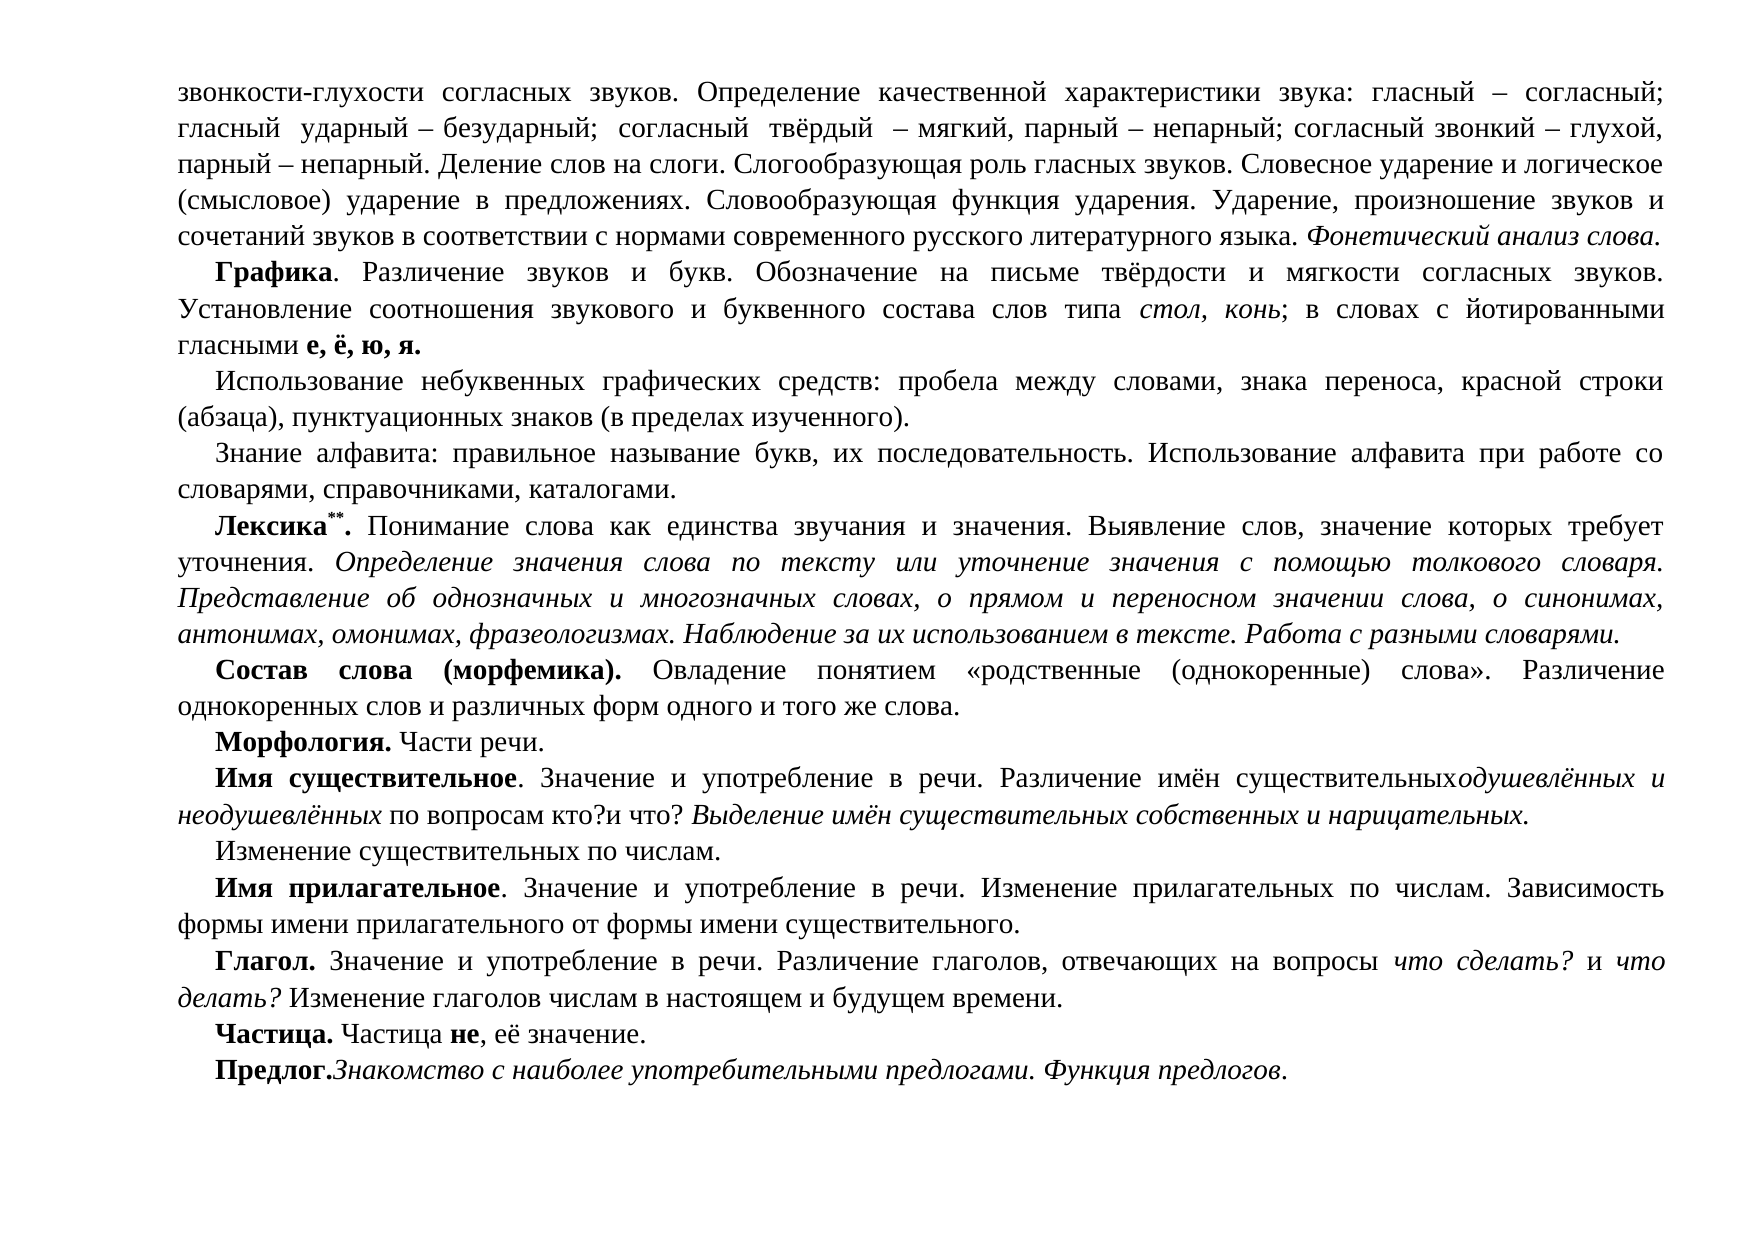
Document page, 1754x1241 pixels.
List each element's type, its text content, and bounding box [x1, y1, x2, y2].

text Морфология. Части речи. [177, 724, 1665, 758]
text Графика. Различение звуков и букв. Обозначение на письме твёрдости и мягкости согласных звуков. Установление соотношения звукового и буквенного состава слов типа стол, конь; в словах с йотированными гласными е, ё, ю, я. [177, 254, 1665, 360]
text Имя прилагательное. Значение и употребление в речи. Изменение прилагательных по числам. Зависимость формы имени прилагательного от формы имени существительного. [177, 870, 1665, 940]
text Частица. Частица не, её значение. [177, 1016, 1665, 1049]
text Лексика**. Понимание слова как единства звучания и значения. Выявление слов, значение которых требует уточнения. Определение значения слова по тексту или уточнение значения с помощью толкового словаря. Представление об однозначных и многозначных словах, о прямом и переносном значении слова, о синонимах, антонимах, омонимах, фразеологизмах. Наблюдение за их использованием в тексте. Работа с разными словарями. [177, 508, 1665, 649]
text Глагол. Значение и употребление в речи. Различение глаголов, отвечающих на вопросы что сделать? и что делать? Изменение глаголов числам в настоящем и будущем времени. [177, 943, 1665, 1013]
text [177, 74, 1665, 252]
text Имя существительное. Значение и употребление в речи. Различение имён существительныходушевлённых и неодушевлённых по вопросам кто?и что? Выделение имён существительных собственных и нарицательных. [177, 761, 1665, 830]
text Состав слова (морфемика). Овладение понятием «родственные (однокоренные) слова». Различение однокоренных слов и различных форм одного и того же слова. [177, 652, 1665, 722]
text Использование небуквенных графических средств: пробела между словами, знака переноса, красной строки (абзаца), пунктуационных знаков (в пределах изученного). [177, 363, 1665, 433]
text Изменение существительных по числам. [177, 833, 1665, 866]
text Знание алфавита: правильное называние букв, их последовательность. Использование алфавита при работе со словарями, справочниками, каталогами. [177, 435, 1665, 505]
text Предлог.Знакомство с наиболее употребительными предлогами. Функция предлогов. [177, 1052, 1665, 1086]
